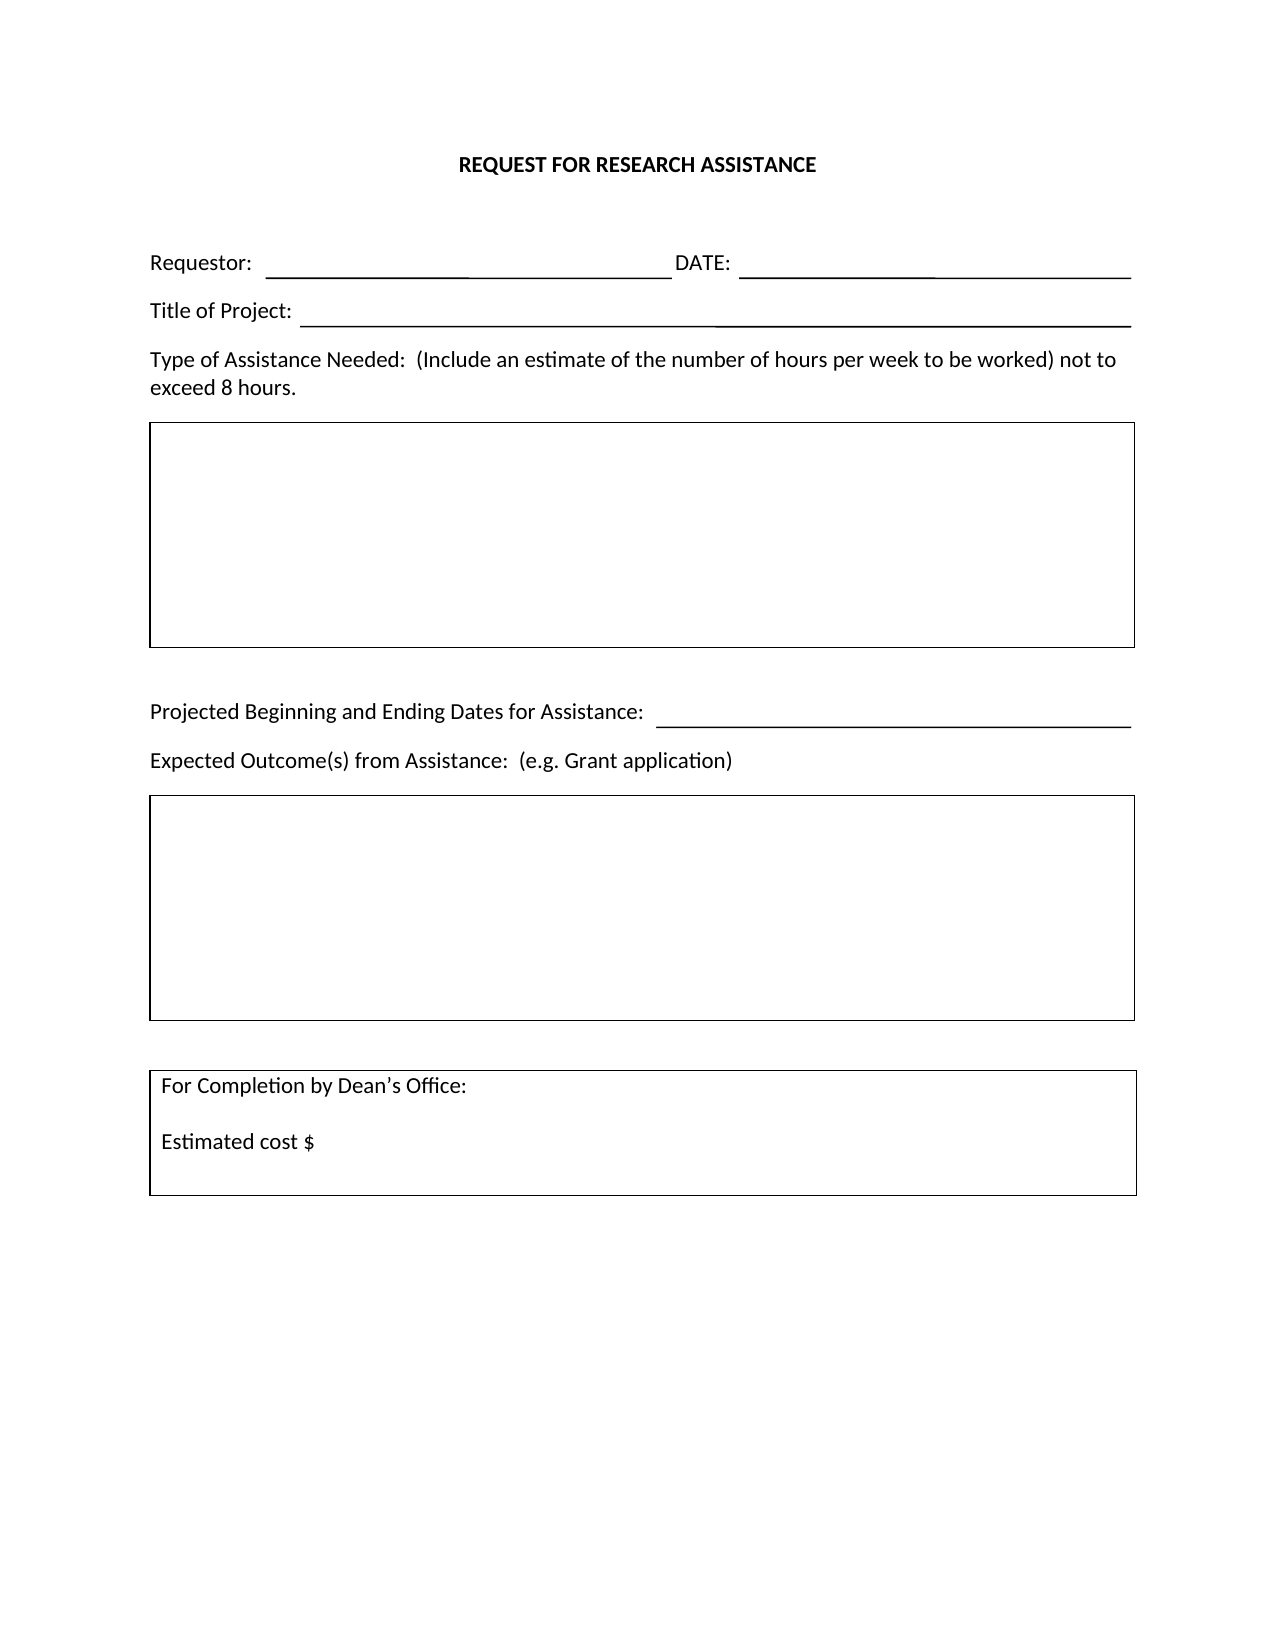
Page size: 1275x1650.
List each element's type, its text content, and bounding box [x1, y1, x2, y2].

table_header [151, 423, 1134, 647]
text Requestor: DATE: [150, 248, 1125, 276]
text Title of Project: [150, 297, 1125, 324]
text Type of Assistance Needed: (Include an estimate of the number of hours per week to be worked) not to exceed 8 hours. [150, 345, 1125, 401]
text Projected Beginning and Ending Dates for Assistance: [150, 697, 1125, 725]
text REQUEST FOR RESEARCH ASSISTANCE [150, 150, 1125, 178]
table_header [151, 796, 1134, 1020]
table_header For Completion by Dean’s Office: Estimated cost $ [151, 1071, 1136, 1195]
text Expected Outcome(s) from Assistance: (e.g. Grant application) [150, 746, 1125, 774]
